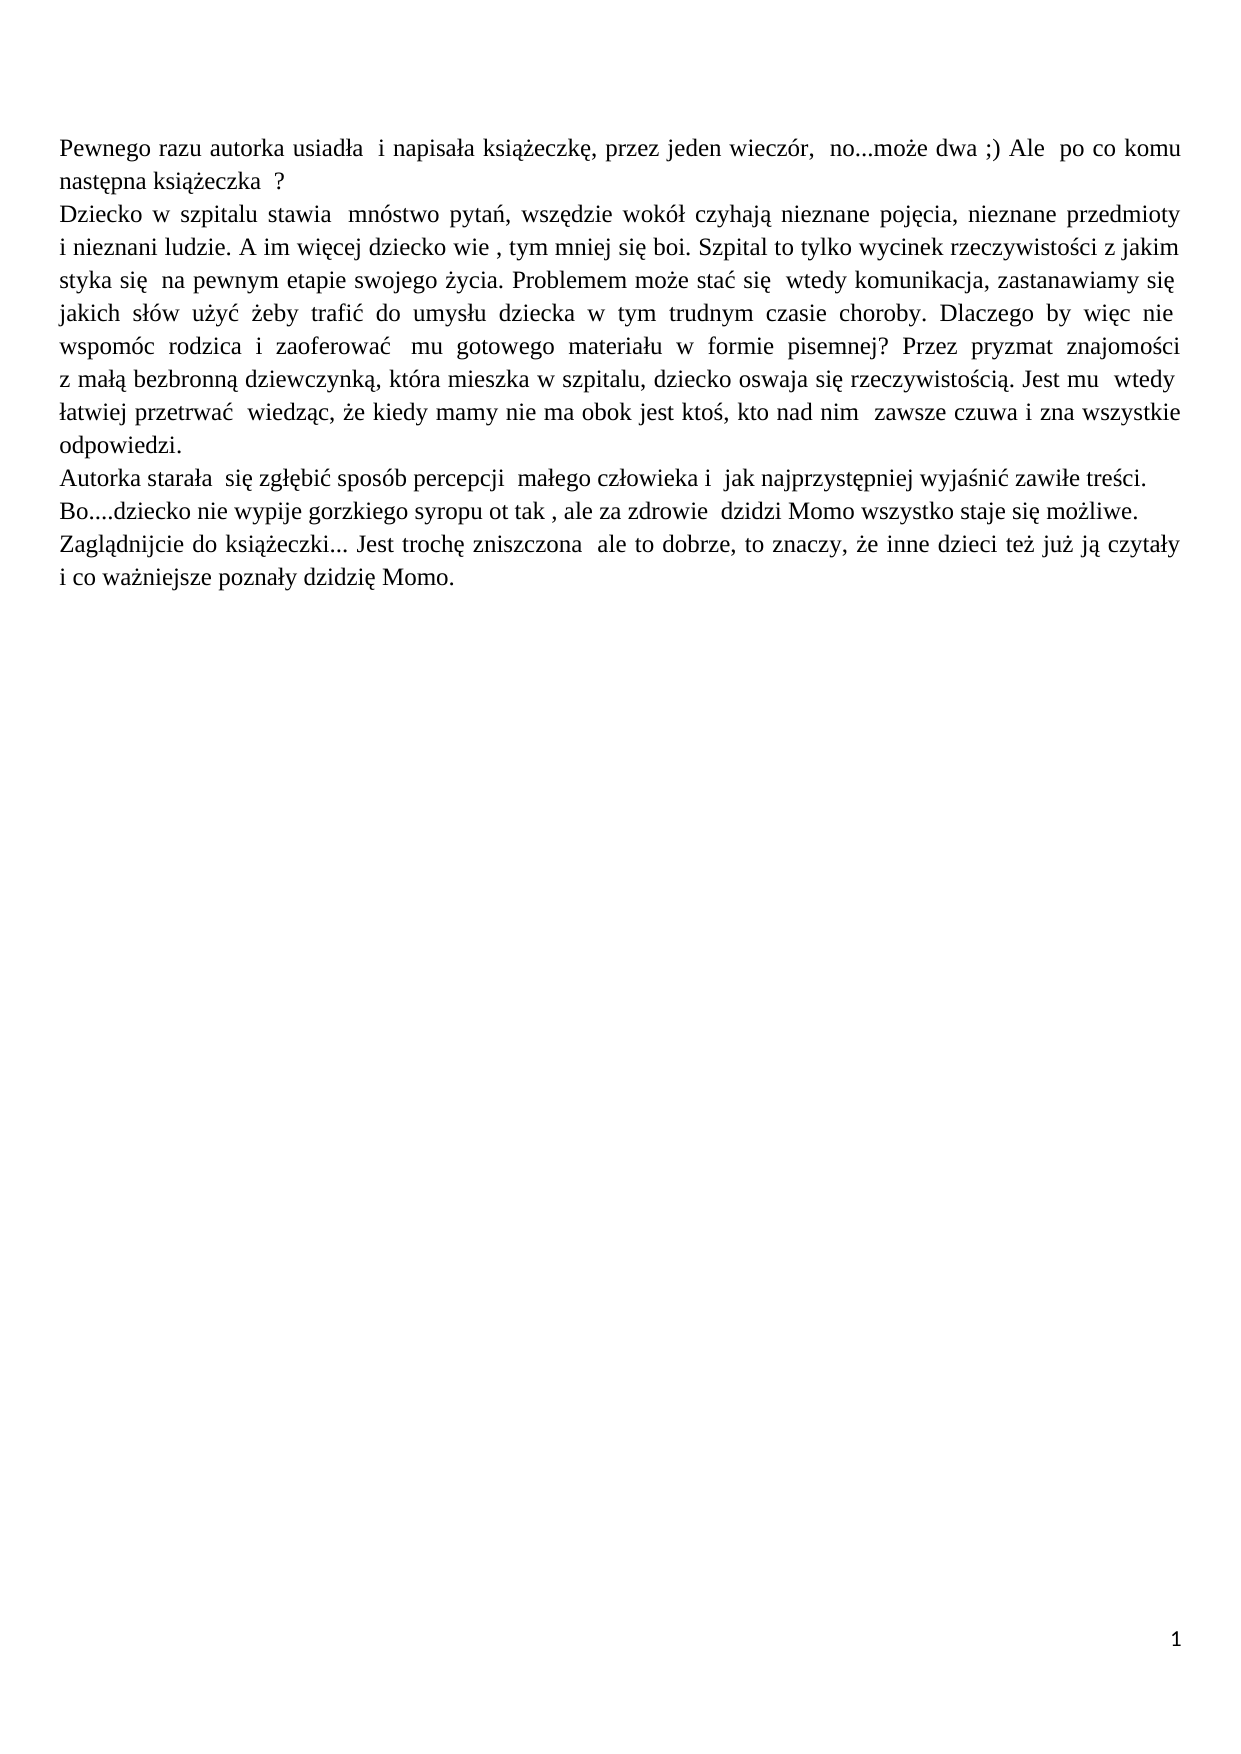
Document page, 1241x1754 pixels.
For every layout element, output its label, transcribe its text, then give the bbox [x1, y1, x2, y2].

text Pewnego razu autorka usiadła i napisała książeczkę, przez jeden wieczór, no...może dwa ;) Ale po co komu następna książeczka ? [59, 133, 1181, 195]
text Zaglądnijcie do książeczki... Jest trochę zniszczona ale to dobrze, to znaczy, że inne dzieci też już ją czytały i co ważniejsze poznały dzidzię Momo. [59, 529, 1181, 591]
text Autorka starała się zgłębić sposób percepcji małego człowieka i jak najprzystępniej wyjaśnić zawiłe treści. [59, 463, 1181, 492]
text Bo....dziecko nie wypije gorzkiego syropu ot tak , ale za zdrowie dzidzi Momo wszystko staje się możliwe. [59, 496, 1181, 525]
text Dziecko w szpitalu stawia mnóstwo pytań, wszędzie wokół czyhają nieznane pojęcia, nieznane przedmioty i nieznani ludzie. A im więcej dziecko wie , tym mniej się boi. Szpital to tylko wycinek rzeczywistości z jakim styka się na pewnym etapie swojego życia. Problemem może stać się wtedy komunikacja, zastanawiamy się jakich słów użyć żeby trafić do umysłu dziecka w tym trudnym czasie choroby. Dlaczego by więc nie wspomóc rodzica i zaoferować mu gotowego materiału w formie pisemnej? Przez pryzmat znajomości z małą bezbronną dziewczynką, która mieszka w szpitalu, dziecko oswaja się rzeczywistością. Jest mu wtedy łatwiej przetrwać wiedząc, że kiedy mamy nie ma obok jest ktoś, kto nad nim zawsze czuwa i zna wszystkie odpowiedzi. [59, 199, 1181, 459]
